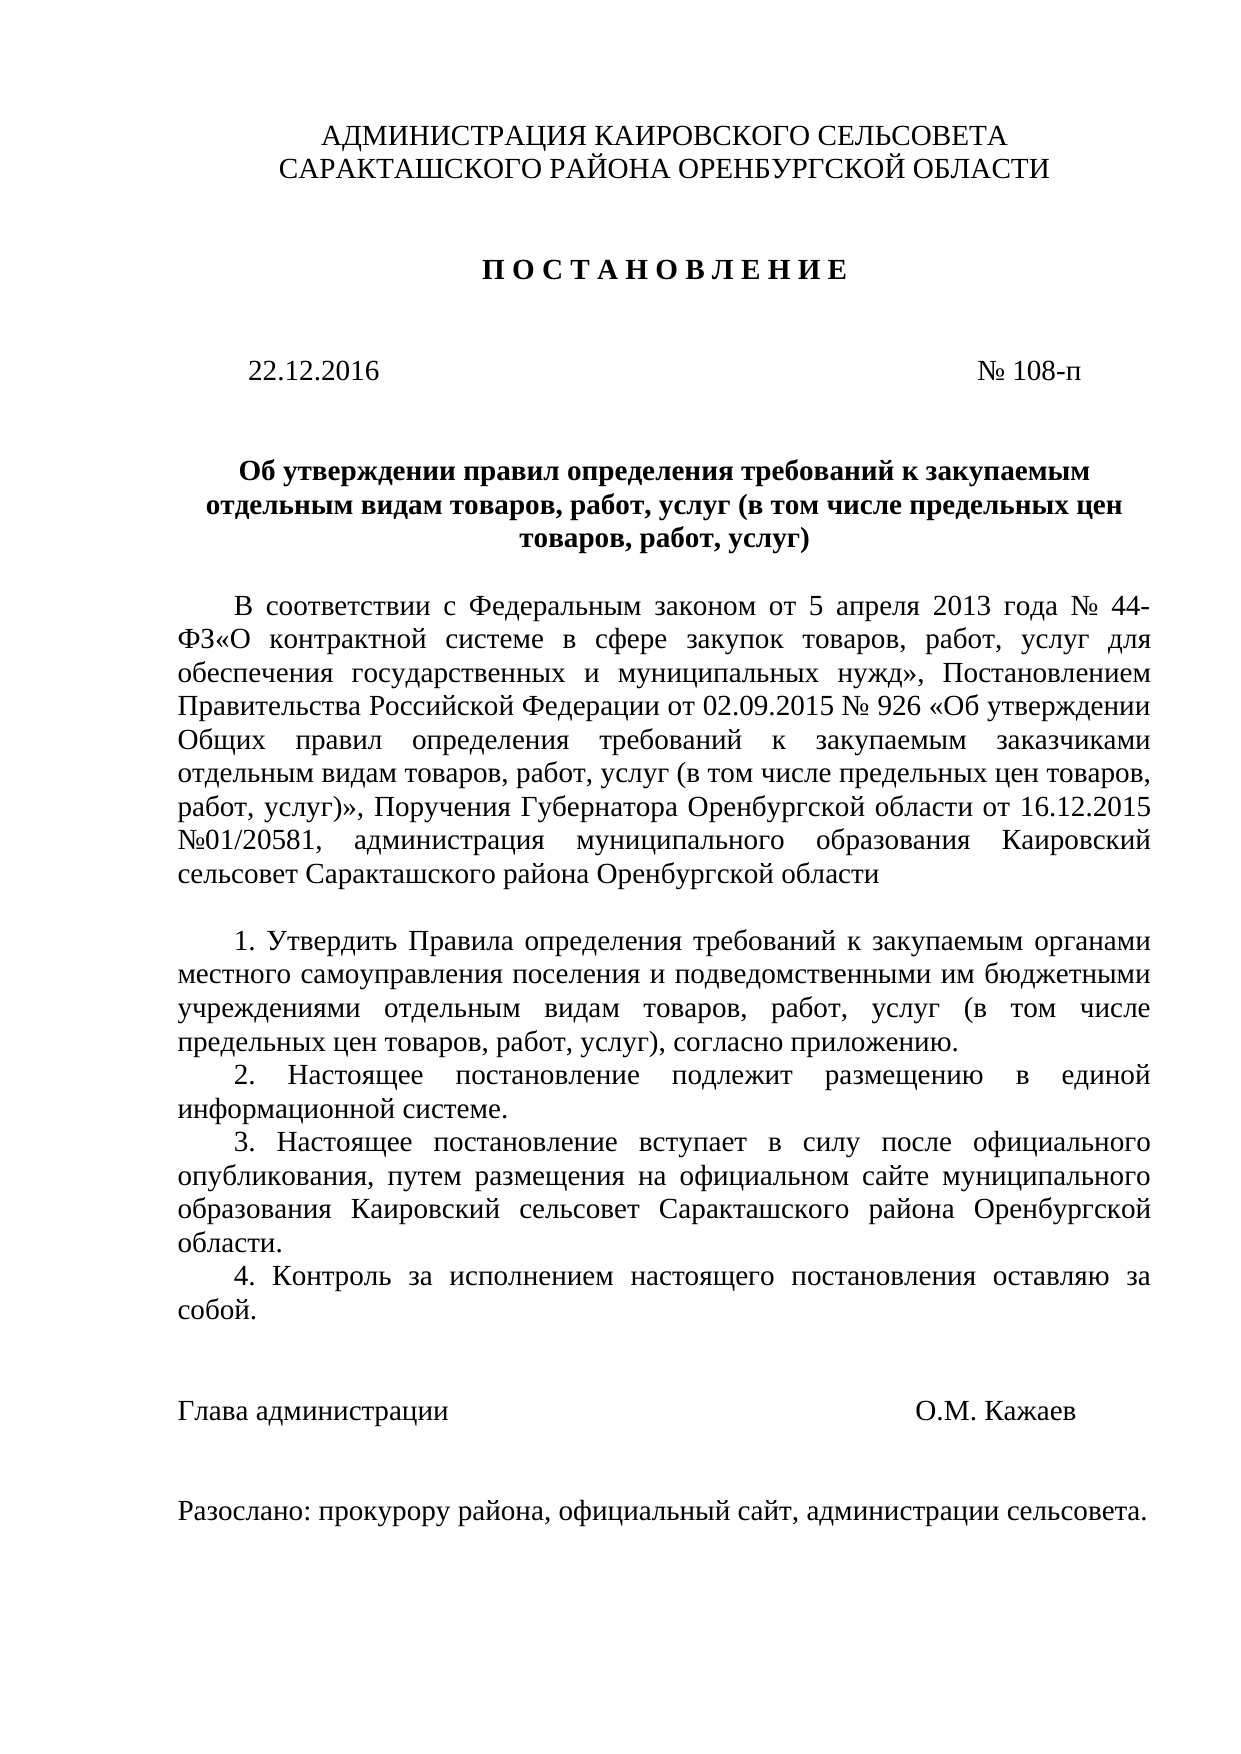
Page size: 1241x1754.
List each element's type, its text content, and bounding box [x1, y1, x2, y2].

text Об утверждении правил определения требований к закупаемым отдельным видам товаров, работ, услуг (в том числе предельных цен товаров, работ, услуг) [177, 453, 1152, 554]
text 3. Настоящее постановление вступает в силу после официального опубликования, путем размещения на официальном сайте муниципального образования Каировский сельсовет Саракташского района Оренбургской области. [177, 1124, 1152, 1258]
text Разослано: прокурору района, официальный сайт, администрации сельсовета. [177, 1493, 1152, 1527]
text Глава администрации О.М. Кажаев [177, 1393, 1152, 1426]
text АДМИНИСТРАЦИЯ КАИРОВСКОГО СЕЛЬСОВЕТА [177, 118, 1152, 152]
text 4. Контроль за исполнением настоящего постановления оставляю за собой. [177, 1258, 1152, 1326]
text 22.12.2016 № 108-п [177, 353, 1152, 386]
text 1. Утвердить Правила определения требований к закупаемым органами местного самоуправления поселения и подведомственными им бюджетными учреждениями отдельным видам товаров, работ, услуг (в том числе предельных цен товаров, работ, услуг), согласно приложению. [177, 923, 1152, 1057]
text САРАКТАШСКОГО РАЙОНА ОРЕНБУРГСКОЙ ОБЛАСТИ [177, 152, 1152, 185]
text В соответствии с Федеральным законом от 5 апреля 2013 года № 44-ФЗ«О контрактной системе в сфере закупок товаров, работ, услуг для обеспечения государственных и муниципальных нужд», Постановлением Правительства Российской Федерации от 02.09.2015 № 926 «Об утверждении Общих правил определения требований к закупаемым заказчиками отдельным видам товаров, работ, услуг (в том числе предельных цен товаров, работ, услуг)», Поручения Губернатора Оренбургской области от 16.12.2015 №01/20581, администрация муниципального образования Каировский сельсовет Саракташского района Оренбургской области [177, 588, 1152, 889]
text 2. Настоящее постановление подлежит размещению в единой информационной системе. [177, 1057, 1152, 1124]
text П О С Т А Н О В Л Е Н И Е [177, 252, 1152, 286]
